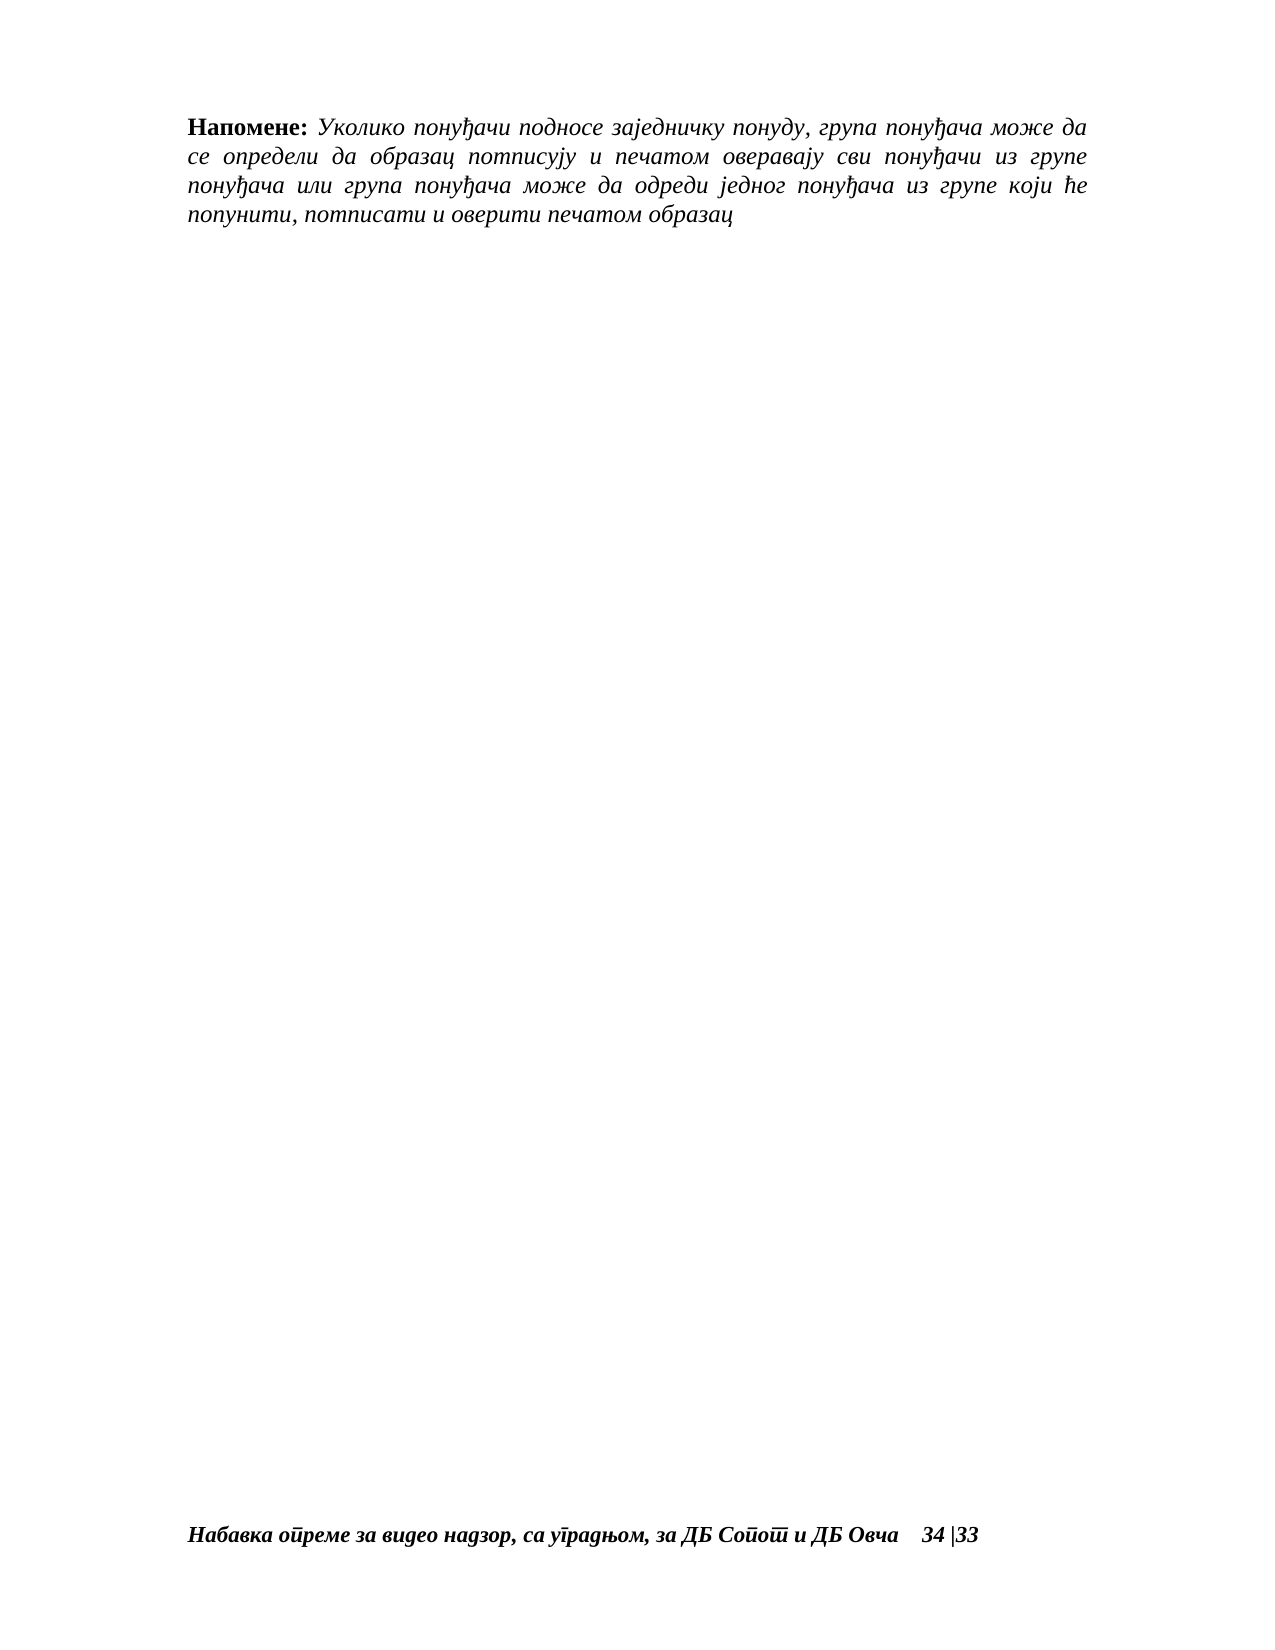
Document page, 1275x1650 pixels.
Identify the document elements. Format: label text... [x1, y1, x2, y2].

text Напомене: Уколико понуђачи подносе заједничку понуду, група понуђача може да се определи да образац потписују и печатом оверавају сви понуђачи из групе понуђача или група понуђача може да одреди једног понуђача из групе који ће попунити, потписати и оверити печатом образац [187, 112, 1087, 227]
